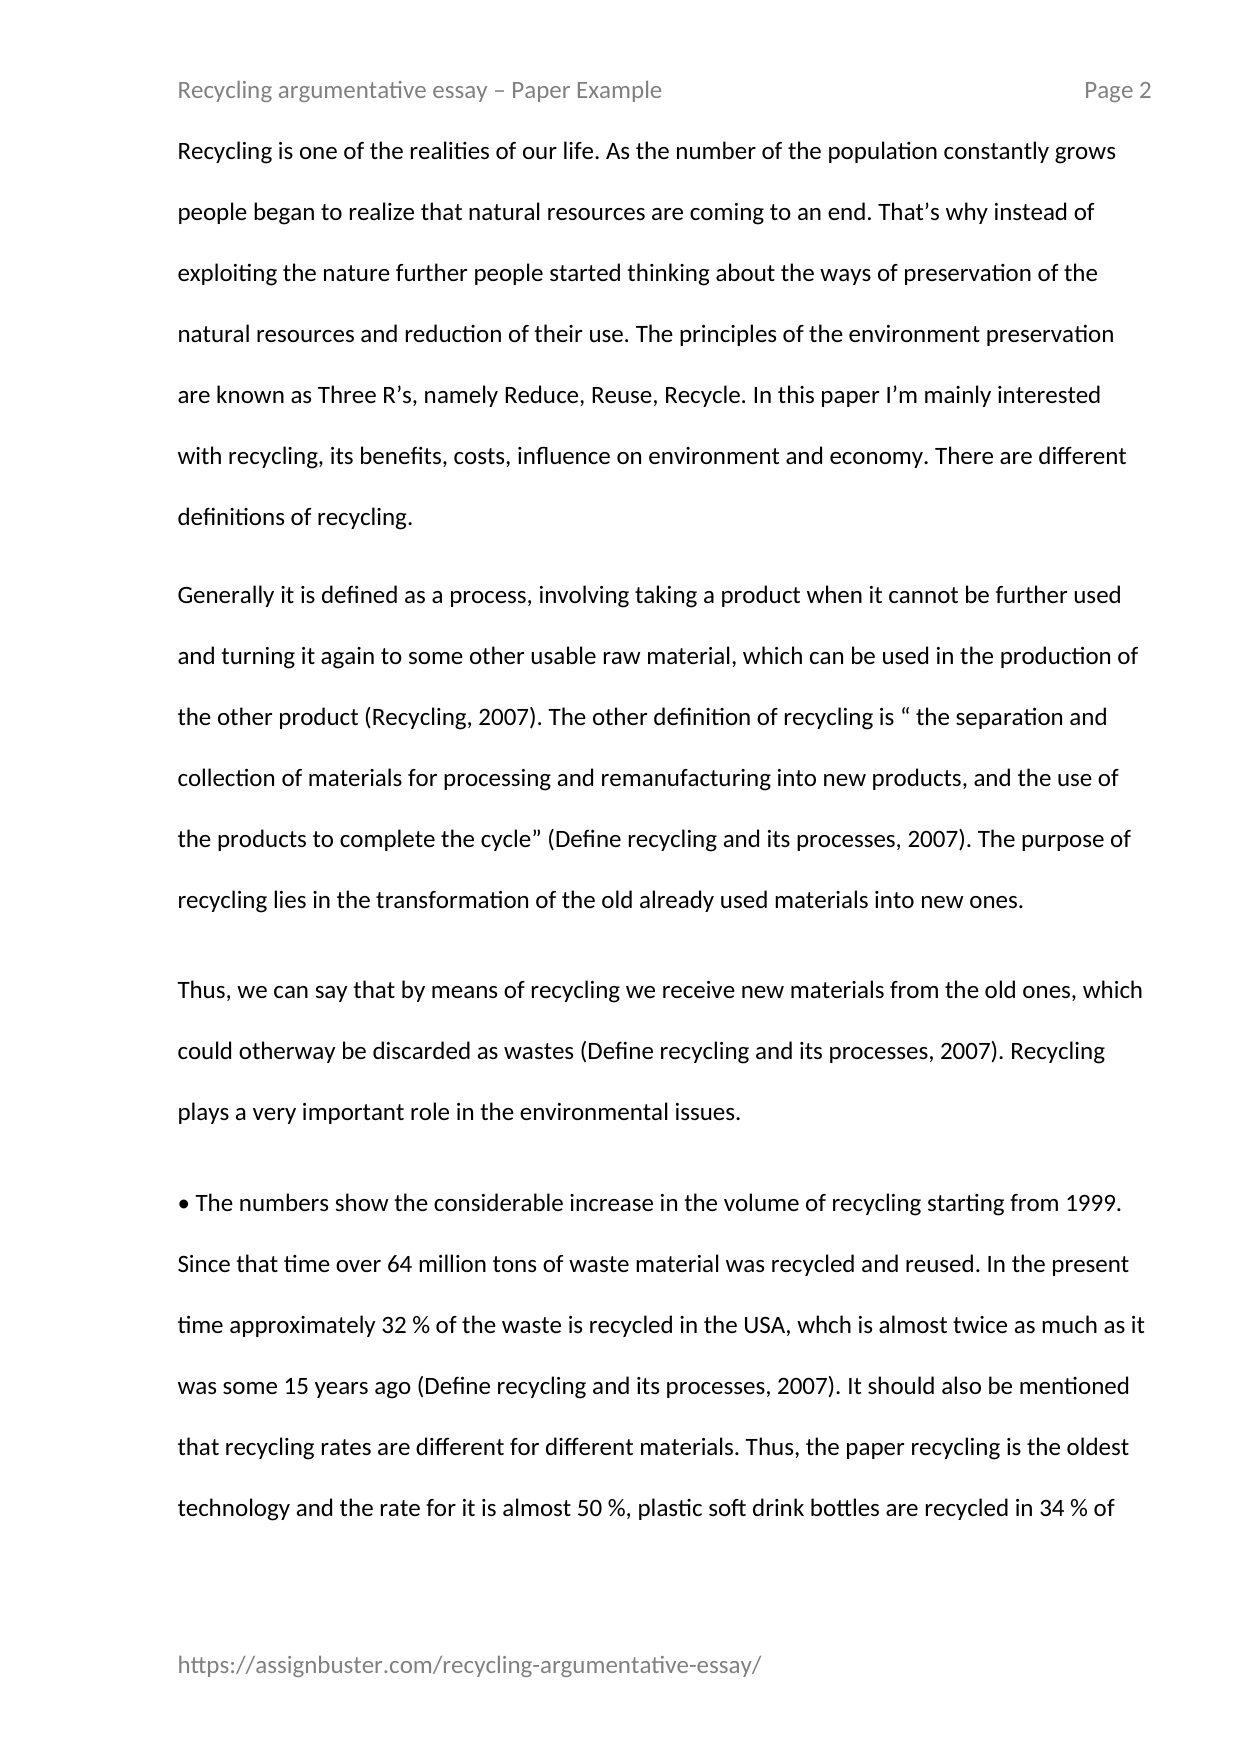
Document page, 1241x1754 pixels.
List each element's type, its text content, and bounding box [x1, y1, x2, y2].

text Recycling is one of the realities of our life. As the number of the population constantly grows people began to realize that natural resources are coming to an end. That’s why instead of exploiting the nature further people started thinking about the ways of preservation of the natural resources and reduction of their use. The principles of the environment preservation are known as Three R’s, namely Reduce, Reuse, Recycle. In this paper I’m mainly interested with recycling, its benefits, costs, influence on environment and economy. There are different definitions of recycling. [177, 135, 1152, 532]
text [177, 1187, 1152, 1523]
text Generally it is defined as a process, involving taking a product when it cannot be further used and turning it again to some other usable raw material, which can be used in the production of the other product (Recycling, 2007). The other definition of recycling is “ the separation and collection of materials for processing and remanufacturing into new products, and the use of the products to complete the cycle” (Define recycling and its processes, 2007). The purpose of recycling lies in the transformation of the old already used materials into new ones. [177, 579, 1152, 914]
text Thus, we can say that by means of recycling we receive new materials from the old ones, which could otherway be discarded as wastes (Define recycling and its processes, 2007). Recycling plays a very important role in the environmental issues. [177, 974, 1152, 1127]
